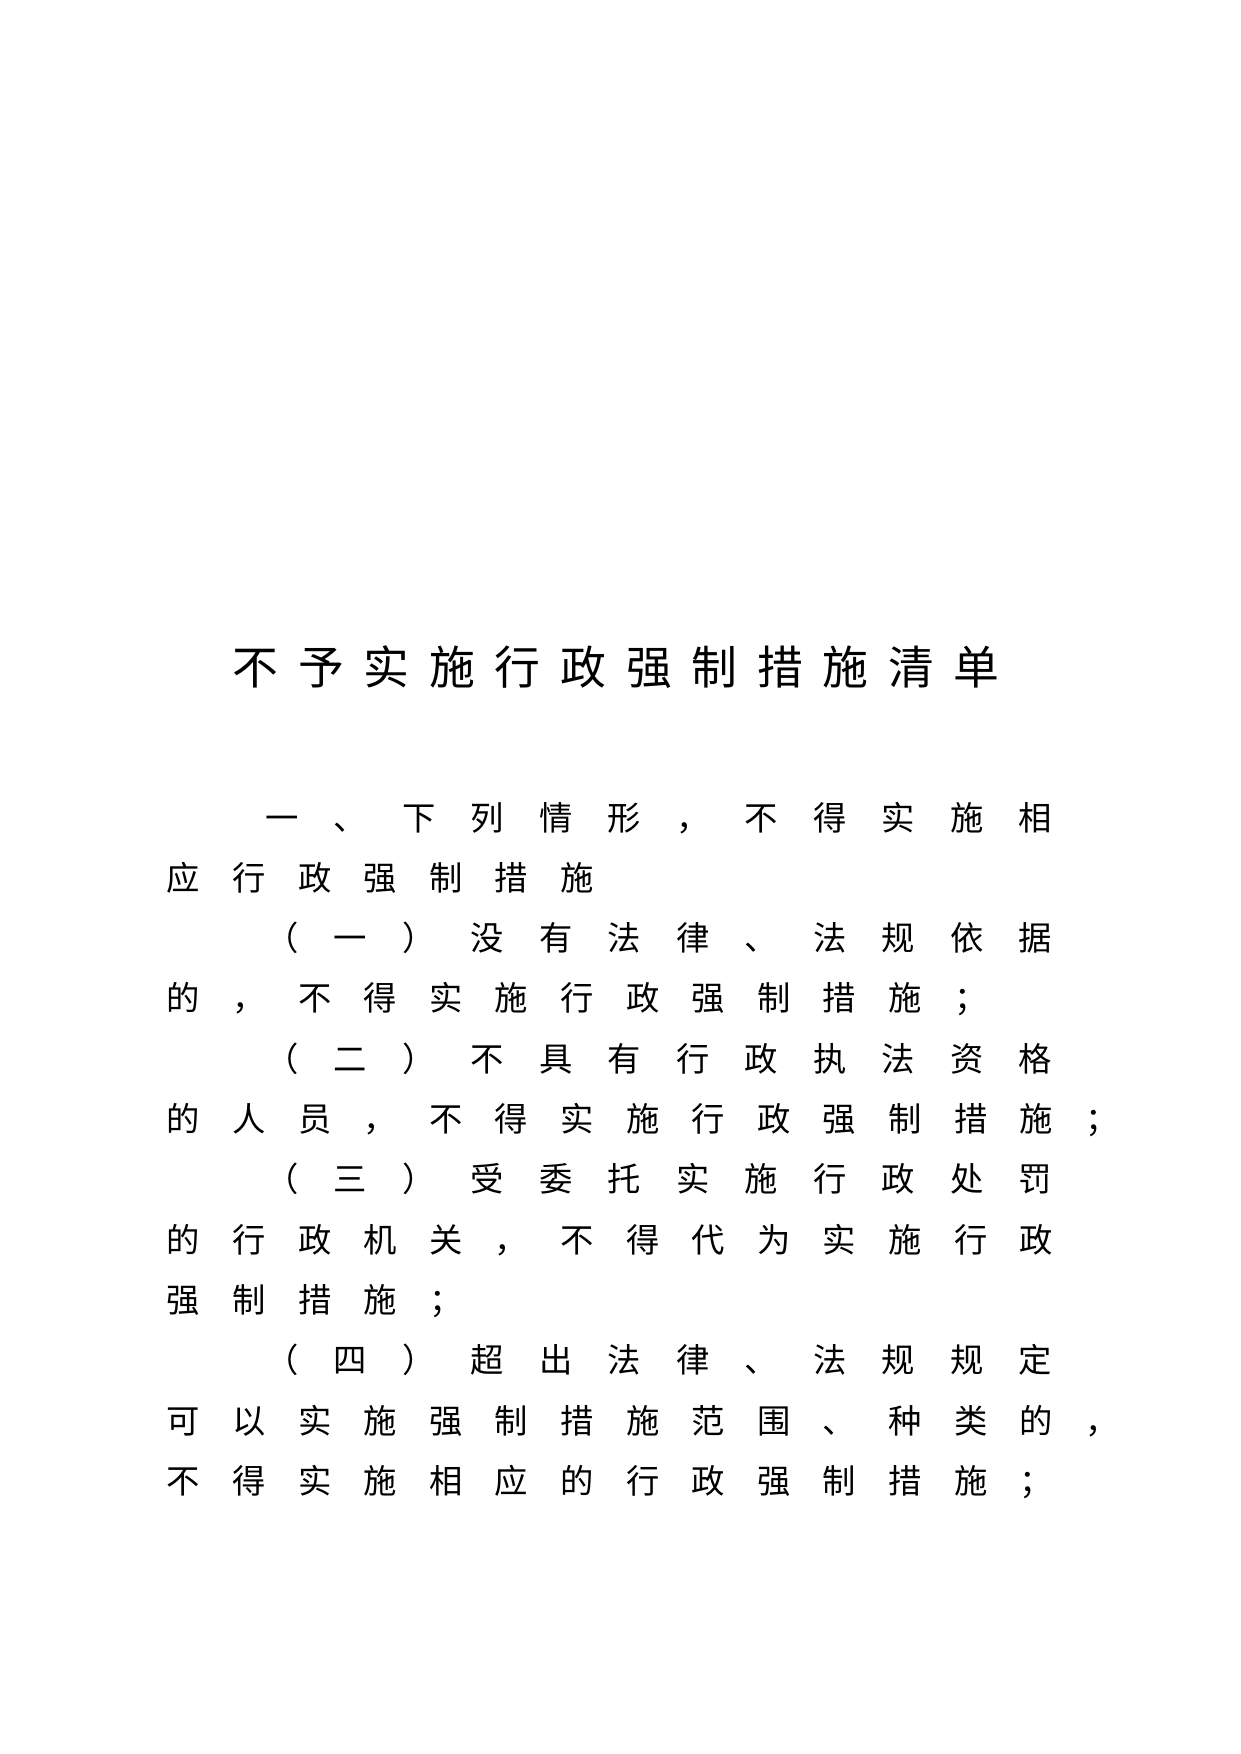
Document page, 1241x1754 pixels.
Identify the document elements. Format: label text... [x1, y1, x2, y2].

text （三）受委托实施行政处罚的行政机关，不得代为实施行政强制措施； [167, 1147, 1085, 1328]
text （一）没有法律、法规依据的，不得实施行政强制措施； [167, 906, 1085, 1026]
text 不予实施行政强制措施清单 [167, 604, 1085, 725]
text （四）超出法律、法规规定可以实施强制措施范围、种类的，不得实施相应的行政强制措施； [167, 1328, 1085, 1509]
text 一、下列情形，不得实施相应行政强制措施 [167, 785, 1085, 906]
text （二）不具有行政执法资格的人员，不得实施行政强制措施； [167, 1026, 1085, 1147]
